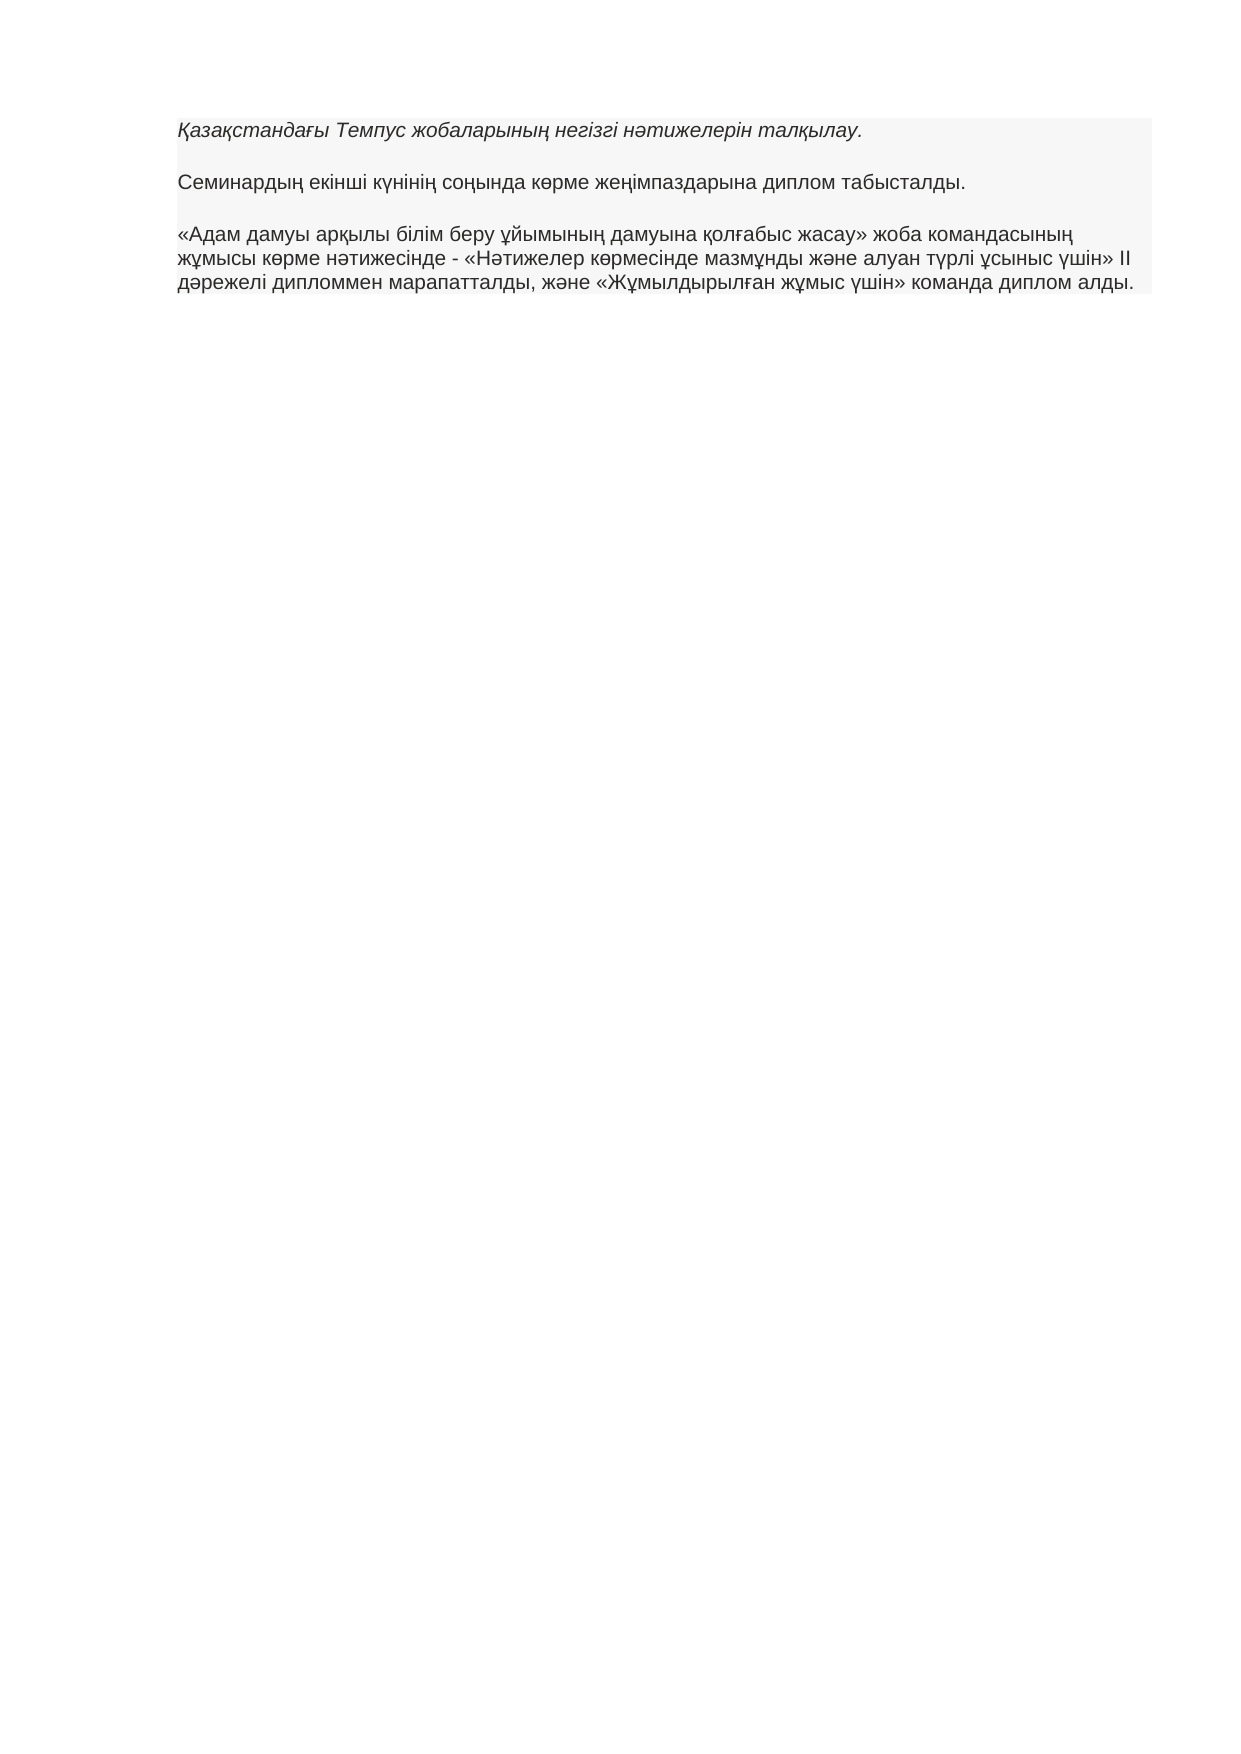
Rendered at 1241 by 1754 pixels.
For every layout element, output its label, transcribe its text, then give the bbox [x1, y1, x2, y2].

text Семинардың екінші күнінің соңында көрме жеңімпаздарына диплом табысталды. [177, 170, 1152, 194]
text «Адам дамуы арқылы білім беру ұйымының дамуына қолғабыс жасау» жоба командасының жұмысы көрме нәтижесінде - «Нәтижелер көрмесінде мазмұнды және алуан түрлі ұсыныс үшін» ІІ дәрежелі дипломмен марапатталды, және «Жұмылдырылған жұмыс үшін» команда диплом алды. [177, 222, 1152, 294]
text Қазақстандағы Темпус жобаларының негізгі нәтижелерін талқылау. [177, 118, 1152, 142]
